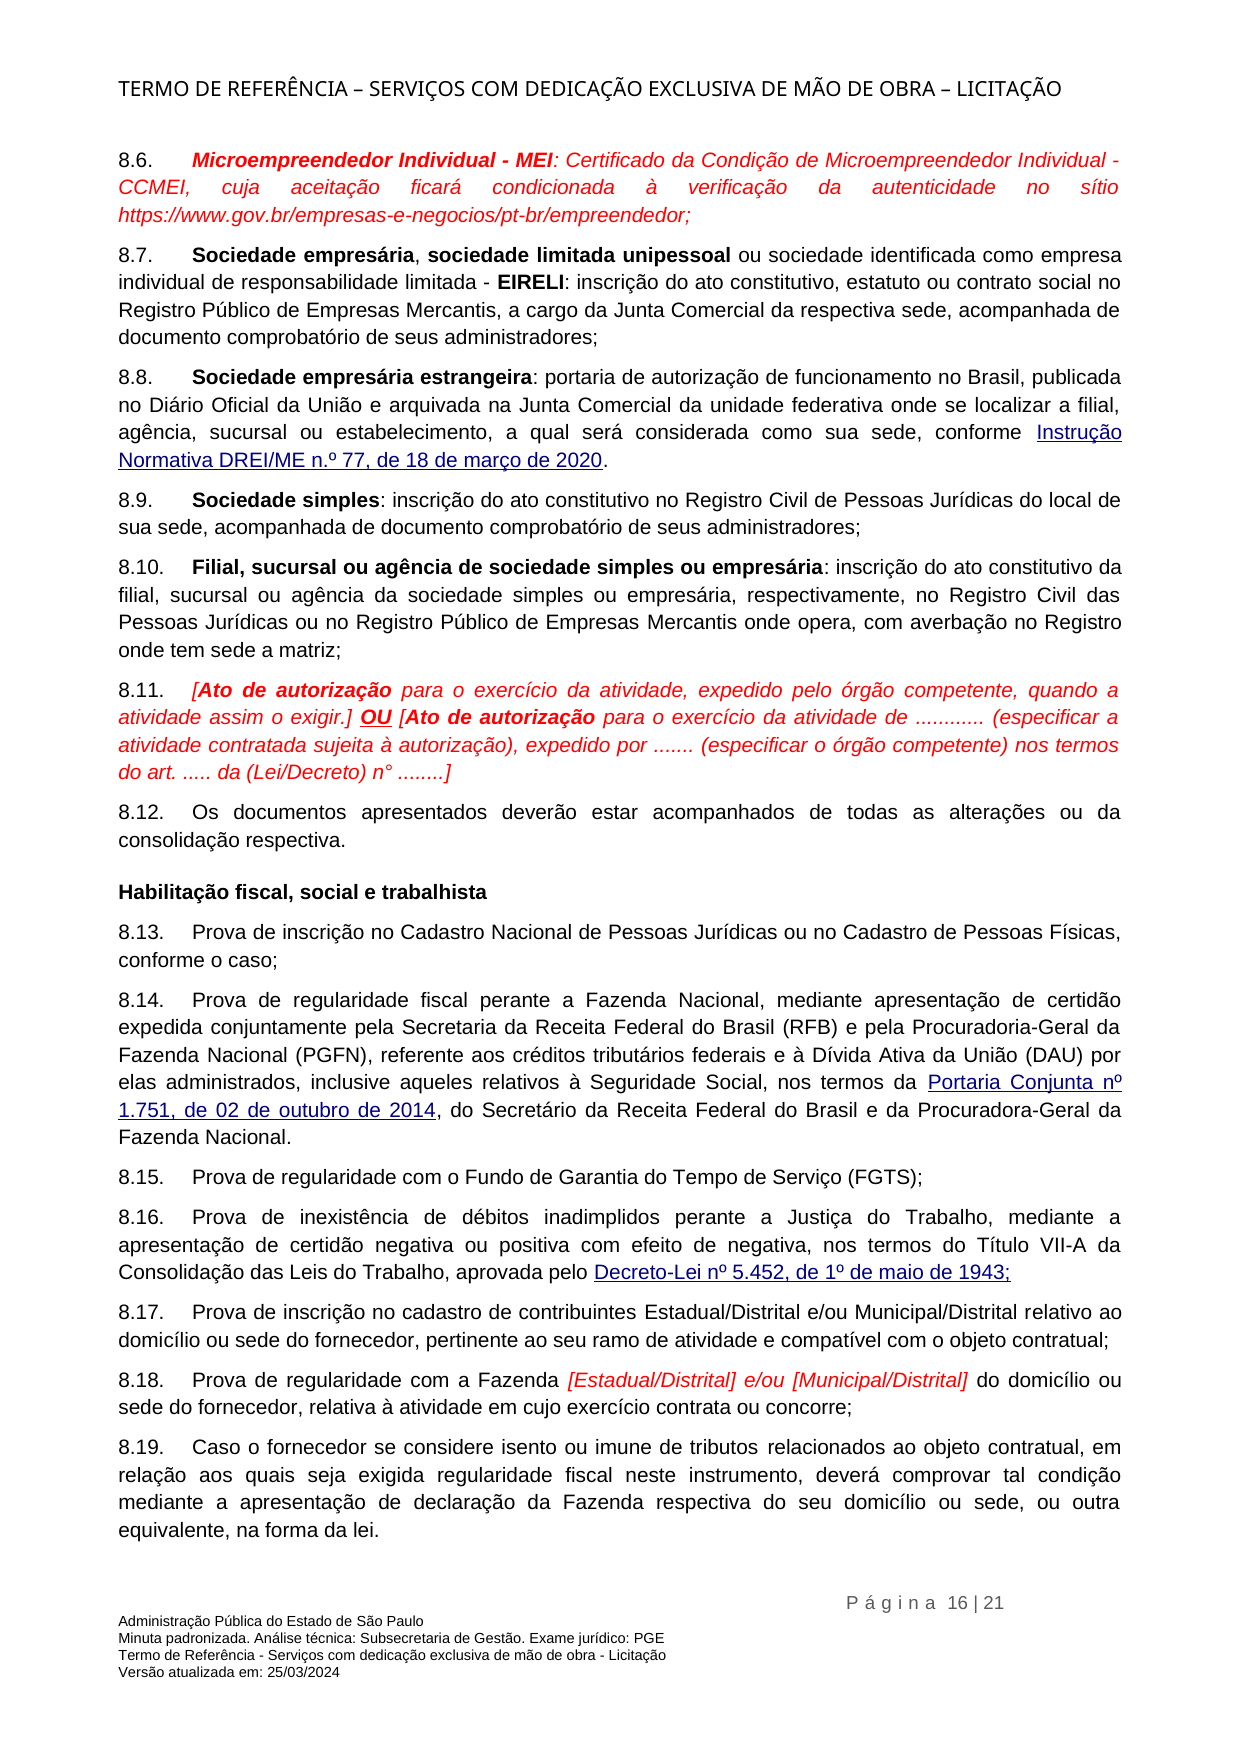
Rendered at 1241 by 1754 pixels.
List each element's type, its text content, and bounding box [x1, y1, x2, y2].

text Prova de regularidade com o Fundo de Garantia do Tempo de Serviço (FGTS); [118, 1165, 1122, 1189]
text Sociedade empresária, sociedade limitada unipessoal ou sociedade identificada como empresa individual de responsabilidade limitada - EIRELI: inscrição do ato constitutivo, estatuto ou contrato social no Registro Público de Empresas Mercantis, a cargo da Junta Comercial da respectiva sede, acompanhada de documento comprobatório de seus administradores; [118, 243, 1122, 349]
text Os documentos apresentados deverão estar acompanhados de todas as alterações ou da consolidação respectiva. [118, 800, 1122, 852]
text Habilitação fiscal, social e trabalhista [118, 880, 1122, 904]
text Prova de inexistência de débitos inadimplidos perante a Justiça do Trabalho, mediante a apresentação de certidão negativa ou positiva com efeito de negativa, nos termos do Título VII-A da Consolidação das Leis do Trabalho, aprovada pelo Decreto-Lei nº 5.452, de 1º de maio de 1943; [118, 1205, 1122, 1284]
text Sociedade simples: inscrição do ato constitutivo no Registro Civil de Pessoas Jurídicas do local de sua sede, acompanhada de documento comprobatório de seus administradores; [118, 488, 1122, 539]
text Prova de inscrição no Cadastro Nacional de Pessoas Jurídicas ou no Cadastro de Pessoas Físicas, conforme o caso; [118, 920, 1122, 972]
text [Ato de autorização para o exercício da atividade, expedido pelo órgão competente, quando a atividade assim o exigir.] OU [Ato de autorização para o exercício da atividade de ............ (especificar a atividade contratada sujeita à autorização), expedido por ....... (especificar o órgão competente) nos termos do art. ..... da (Lei/Decreto) n° ........] [118, 678, 1122, 784]
text Microempreendedor Individual - MEI: Certificado da Condição de Microempreendedor Individual - CCMEI, cuja aceitação ficará condicionada à verificação da autenticidade no sítio https://www.gov.br/empresas-e-negocios/pt-br/empreendedor; [118, 148, 1122, 227]
text Sociedade empresária estrangeira: portaria de autorização de funcionamento no Brasil, publicada no Diário Oficial da União e arquivada na Junta Comercial da unidade federativa onde se localizar a filial, agência, sucursal ou estabelecimento, a qual será considerada como sua sede, conforme Instrução Normativa DREI/ME n.º 77, de 18 de março de 2020. [118, 365, 1122, 472]
text Caso o fornecedor se considere isento ou imune de tributos relacionados ao objeto contratual, em relação aos quais seja exigida regularidade fiscal neste instrumento, deverá comprovar tal condição mediante a apresentação de declaração da Fazenda respectiva do seu domicílio ou sede, ou outra equivalente, na forma da lei. [118, 1435, 1122, 1542]
text Filial, sucursal ou agência de sociedade simples ou empresária: inscrição do ato constitutivo da filial, sucursal ou agência da sociedade simples ou empresária, respectivamente, no Registro Civil das Pessoas Jurídicas ou no Registro Público de Empresas Mercantis onde opera, com averbação no Registro onde tem sede a matriz; [118, 555, 1122, 662]
text Prova de regularidade com a Fazenda [Estadual/Distrital] e/ou [Municipal/Distrital] do domicílio ou sede do fornecedor, relativa à atividade em cujo exercício contrata ou concorre; [118, 1368, 1122, 1419]
text Prova de regularidade fiscal perante a Fazenda Nacional, mediante apresentação de certidão expedida conjuntamente pela Secretaria da Receita Federal do Brasil (RFB) e pela Procuradoria-Geral da Fazenda Nacional (PGFN), referente aos créditos tributários federais e à Dívida Ativa da União (DAU) por elas administrados, inclusive aqueles relativos à Seguridade Social, nos termos da Portaria Conjunta nº 1.751, de 02 de outubro de 2014, do Secretário da Receita Federal do Brasil e da Procuradora-Geral da Fazenda Nacional. [118, 988, 1122, 1149]
text Prova de inscrição no cadastro de contribuintes Estadual/Distrital e/ou Municipal/Distrital relativo ao domicílio ou sede do fornecedor, pertinente ao seu ramo de atividade e compatível com o objeto contratual; [118, 1300, 1122, 1352]
